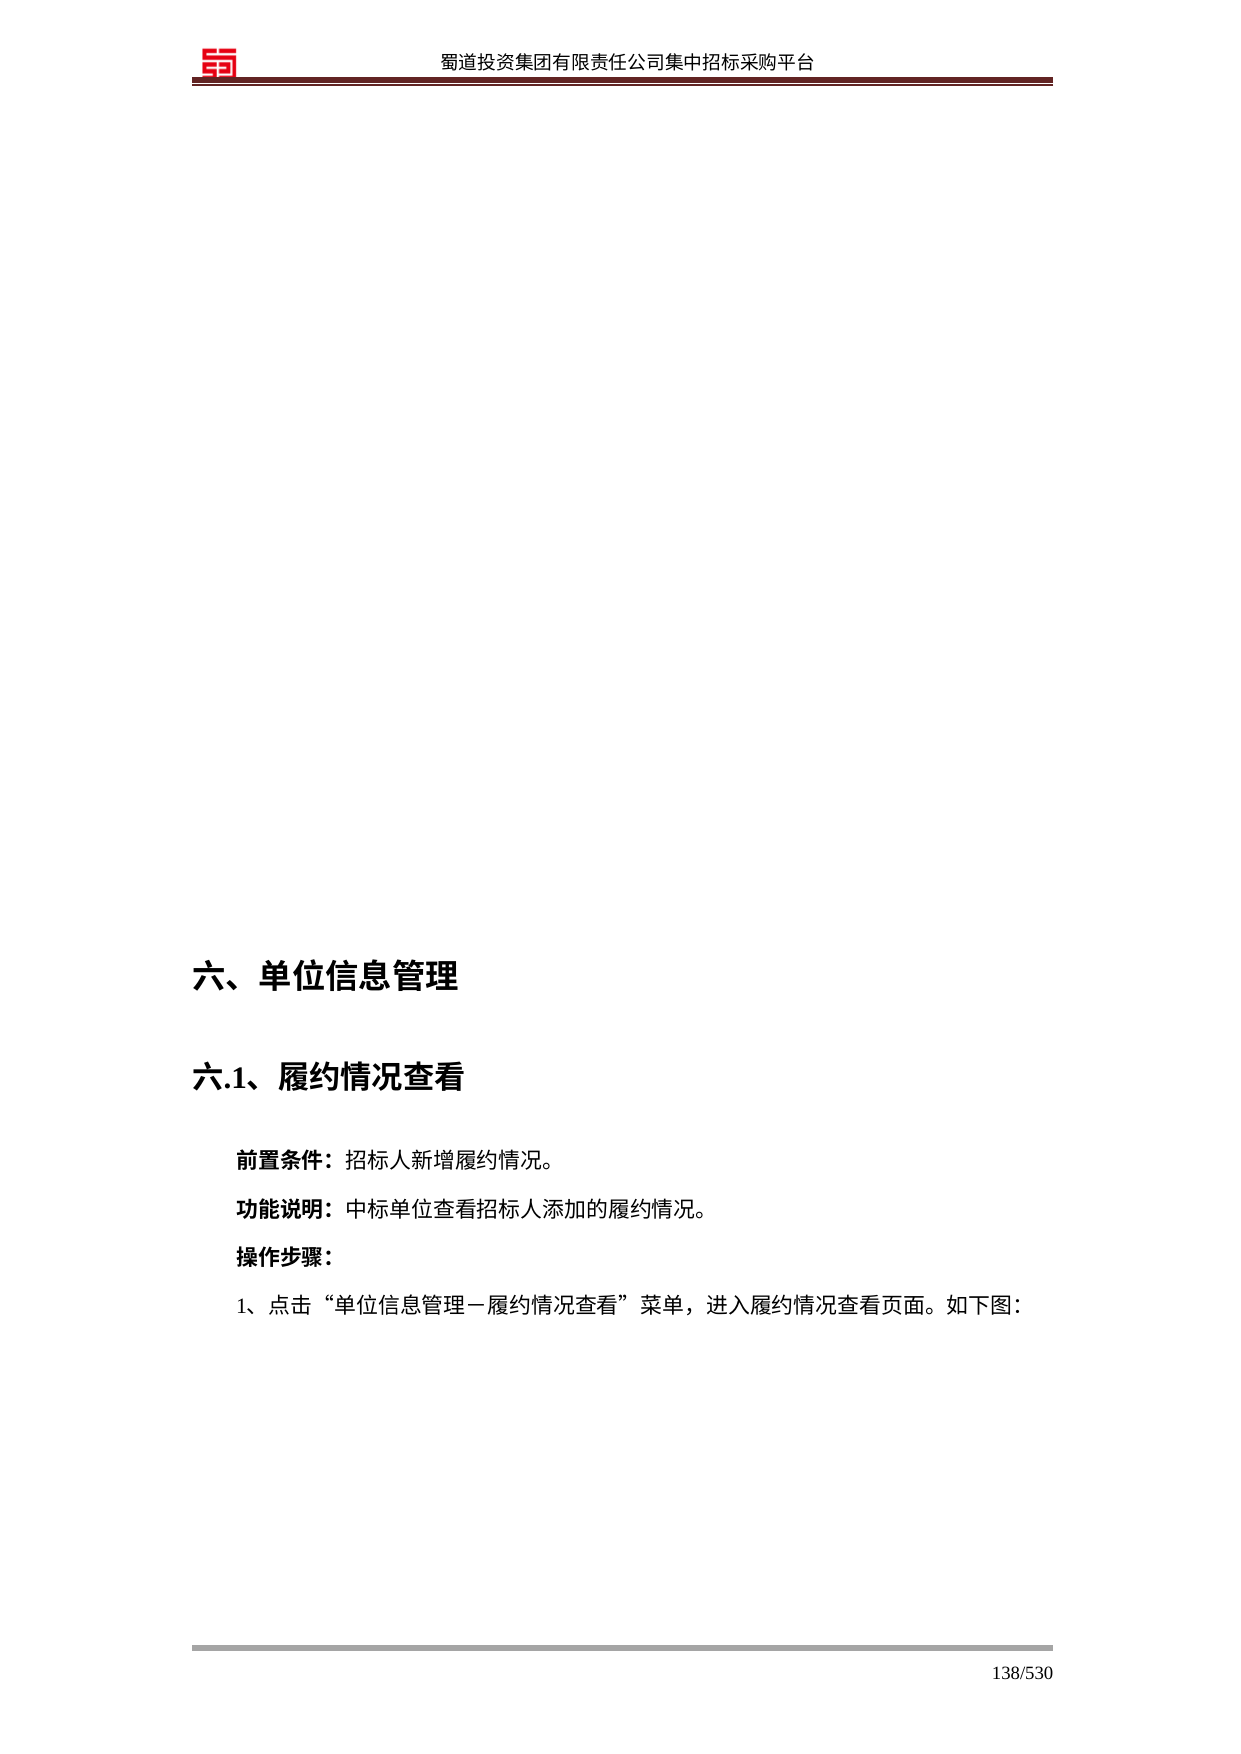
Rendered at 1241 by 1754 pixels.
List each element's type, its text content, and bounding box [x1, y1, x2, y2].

text 操作步骤： [192, 1239, 1053, 1272]
picture [200, 47, 238, 77]
text 前置条件：招标人新增履约情况。 [192, 1143, 1053, 1175]
subtitle 履约情况查看 [192, 1043, 1053, 1108]
text 功能说明：中标单位查看招标人添加的履约情况。 [192, 1191, 1053, 1224]
text 1、点击“单位信息管理－履约情况查看”菜单，进入履约情况查看页面。如下图： [192, 1288, 1053, 1320]
subtitle 单位信息管理 [192, 941, 1053, 1006]
